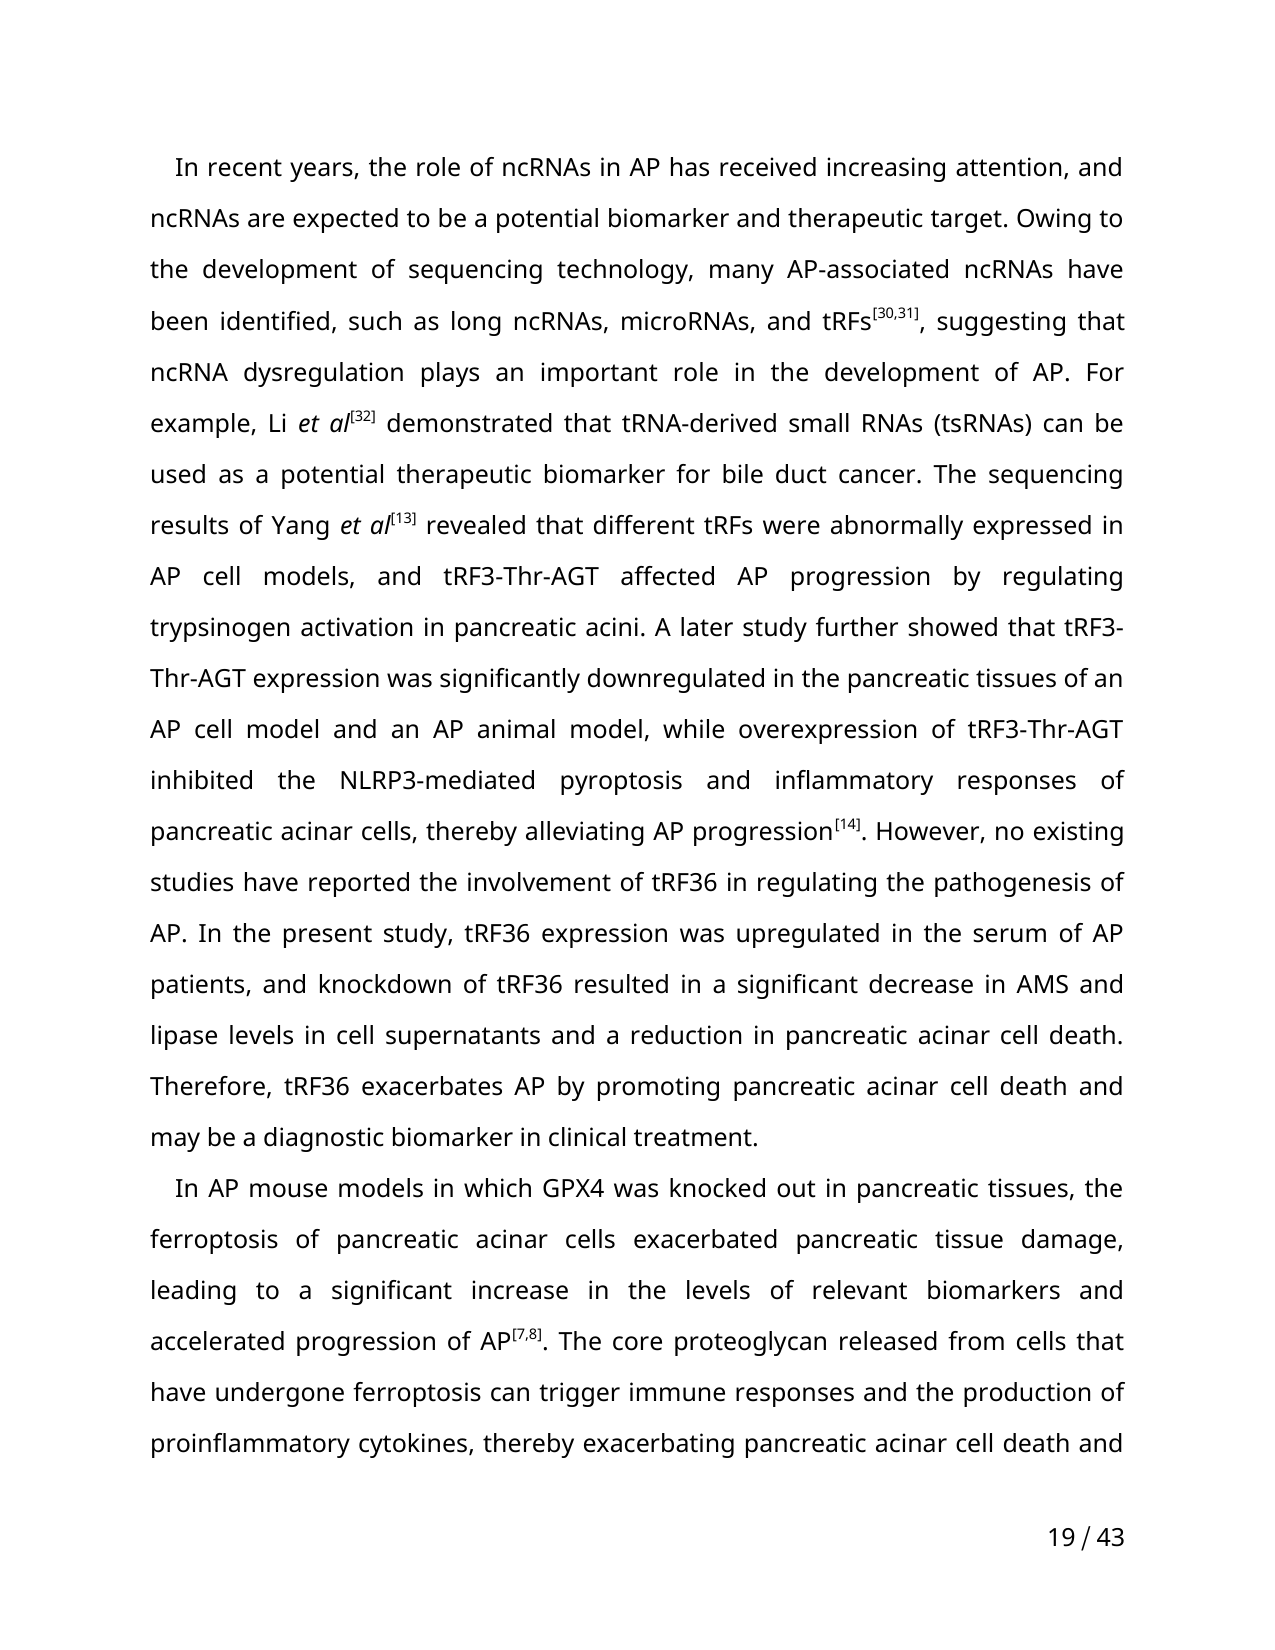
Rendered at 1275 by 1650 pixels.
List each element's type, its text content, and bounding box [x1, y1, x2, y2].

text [150, 1171, 1125, 1460]
text In recent years, the role of ncRNAs in AP has received increasing attention, and ncRNAs are expected to be a potential biomarker and therapeutic target. Owing to the development of sequencing technology, many AP-associated ncRNAs have been identified, such as long ncRNAs, microRNAs, and tRFs[30,31], suggesting that ncRNA dysregulation plays an important role in the development of AP. For example, Li et al[32] demonstrated that tRNA-derived small RNAs (tsRNAs) can be used as a potential therapeutic biomarker for bile duct cancer. The sequencing results of Yang et al[13] revealed that different tRFs were abnormally expressed in AP cell models, and tRF3-Thr-AGT affected AP progression by regulating trypsinogen activation in pancreatic acini. A later study further showed that tRF3-Thr-AGT expression was significantly downregulated in the pancreatic tissues of an AP cell model and an AP animal model, while overexpression of tRF3-Thr-AGT inhibited the NLRP3-mediated pyroptosis and inflammatory responses of pancreatic acinar cells, thereby alleviating AP progression[14]. However, no existing studies have reported the involvement of tRF36 in regulating the pathogenesis of AP. In the present study, tRF36 expression was upregulated in the serum of AP patients, and knockdown of tRF36 resulted in a significant decrease in AMS and lipase levels in cell supernatants and a reduction in pancreatic acinar cell death. Therefore, tRF36 exacerbates AP by promoting pancreatic acinar cell death and may be a diagnostic biomarker in clinical treatment. [150, 150, 1125, 1154]
